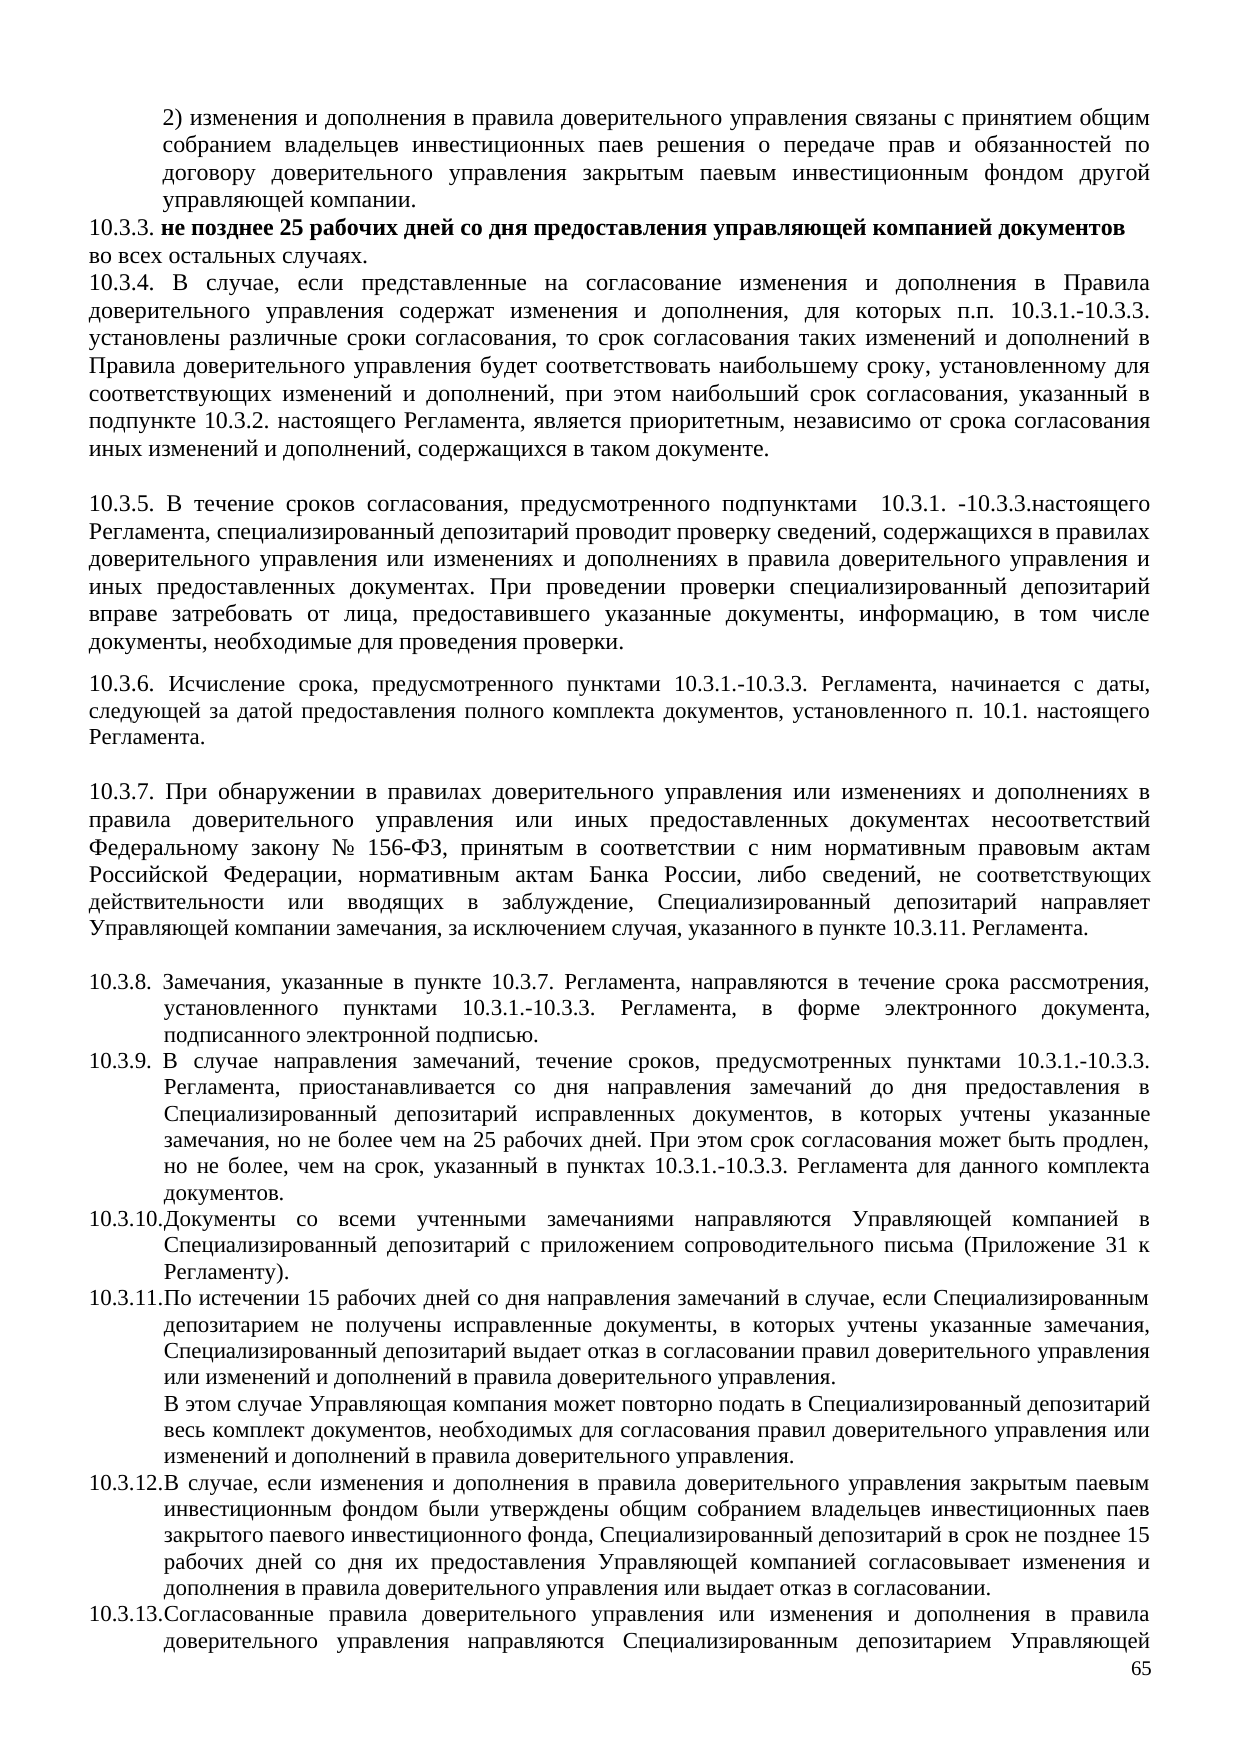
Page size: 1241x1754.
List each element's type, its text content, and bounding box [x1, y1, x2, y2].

list По истечении 15 рабочих дней со дня направления замечаний в случае, если Специализированным депозитарием не получены исправленные документы, в которых учтены указанные замечания, Специализированный депозитарий выдает отказ в согласовании правил доверительного управления или изменений и дополнений в правила доверительного управления. [89, 1284, 1152, 1390]
list Документы со всеми учтенными замечаниями направляются Управляющей компанией в Специализированный депозитарий с приложением сопроводительного письма (Приложение 31 к Регламенту). [89, 1205, 1152, 1284]
text 10.3.5. В течение сроков согласования, предусмотренного подпунктами 10.3.1. -10.3.3.настоящего Регламента, специализированный депозитарий проводит проверку сведений, содержащихся в правилах доверительного управления или изменениях и дополнениях в правила доверительного управления и иных предоставленных документах. При проведении проверки специализированный депозитарий вправе затребовать от лица, предоставившего указанные документы, информацию, в том числе документы, необходимые для проведения проверки. [89, 489, 1152, 655]
list Замечания, указанные в пункте 10.3.7. Регламента, направляются в течение срока рассмотрения, установленного пунктами 10.3.1.-10.3.3. Регламента, в форме электронного документа, подписанного электронной подписью. [89, 968, 1152, 1047]
text 2) изменения и дополнения в правила доверительного управления связаны с принятием общим собранием владельцев инвестиционных паев решения о передаче прав и обязанностей по договору доверительного управления закрытым паевым инвестиционным фондом другой управляющей компании. [162, 103, 1152, 213]
list В этом случае Управляющая компания может повторно подать в Специализированный депозитарий весь комплект документов, необходимых для согласования правил доверительного управления или изменений и дополнений в правила доверительного управления. [164, 1390, 1152, 1469]
list 10.3.6. Исчисление срока, предусмотренного пунктами 10.3.1.-10.3.3. Регламента, начинается с даты, следующей за датой предоставления полного комплекта документов, установленного п. 10.1. настоящего Регламента. [89, 669, 1152, 750]
list В случае, если изменения и дополнения в правила доверительного управления закрытым паевым инвестиционным фондом были утверждены общим собранием владельцев инвестиционных паев закрытого паевого инвестиционного фонда, Специализированный депозитарий в срок не позднее 15 рабочих дней со дня их предоставления Управляющей компанией согласовывает изменения и дополнения в правила доверительного управления или выдает отказ в согласовании. [89, 1469, 1152, 1601]
list В случае направления замечаний, течение сроков, предусмотренных пунктами 10.3.1.-10.3.3. Регламента, приостанавливается со дня направления замечаний до дня предоставления в Специализированный депозитарий исправленных документов, в которых учтены указанные замечания, но не более чем на 25 рабочих дней. При этом срок согласования может быть продлен, но не более, чем на срок, указанный в пунктах 10.3.1.-10.3.3. Регламента для данного комплекта документов. [89, 1047, 1152, 1205]
text 10.3.7. При обнаружении в правилах доверительного управления или изменениях и дополнениях в правила доверительного управления или иных предоставленных документах несоответствий Федеральному закону № 156-ФЗ, принятым в соответствии с ним нормативным правовым актам Российской Федерации, нормативным актам Банка России, либо сведений, не соответствующих действительности или вводящих в заблуждение, Специализированный депозитарий направляет Управляющей компании замечания, за исключением случая, указанного в пункте 10.3.11. Регламента. [89, 777, 1152, 940]
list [89, 1601, 1152, 1653]
text 10.3.3. не позднее 25 рабочих дней со дня предоставления управляющей компанией документов во всех остальных случаях. [89, 213, 1152, 268]
text 10.3.4. В случае, если представленные на согласование изменения и дополнения в Правила доверительного управления содержат изменения и дополнения, для которых п.п. 10.3.1.-10.3.3. установлены различные сроки согласования, то срок согласования таких изменений и дополнений в Правила доверительного управления будет соответствовать наибольшему сроку, установленному для соответствующих изменений и дополнений, при этом наибольший срок согласования, указанный в подпункте 10.3.2. настоящего Регламента, является приоритетным, независимо от срока согласования иных изменений и дополнений, содержащихся в таком документе. [89, 268, 1152, 461]
